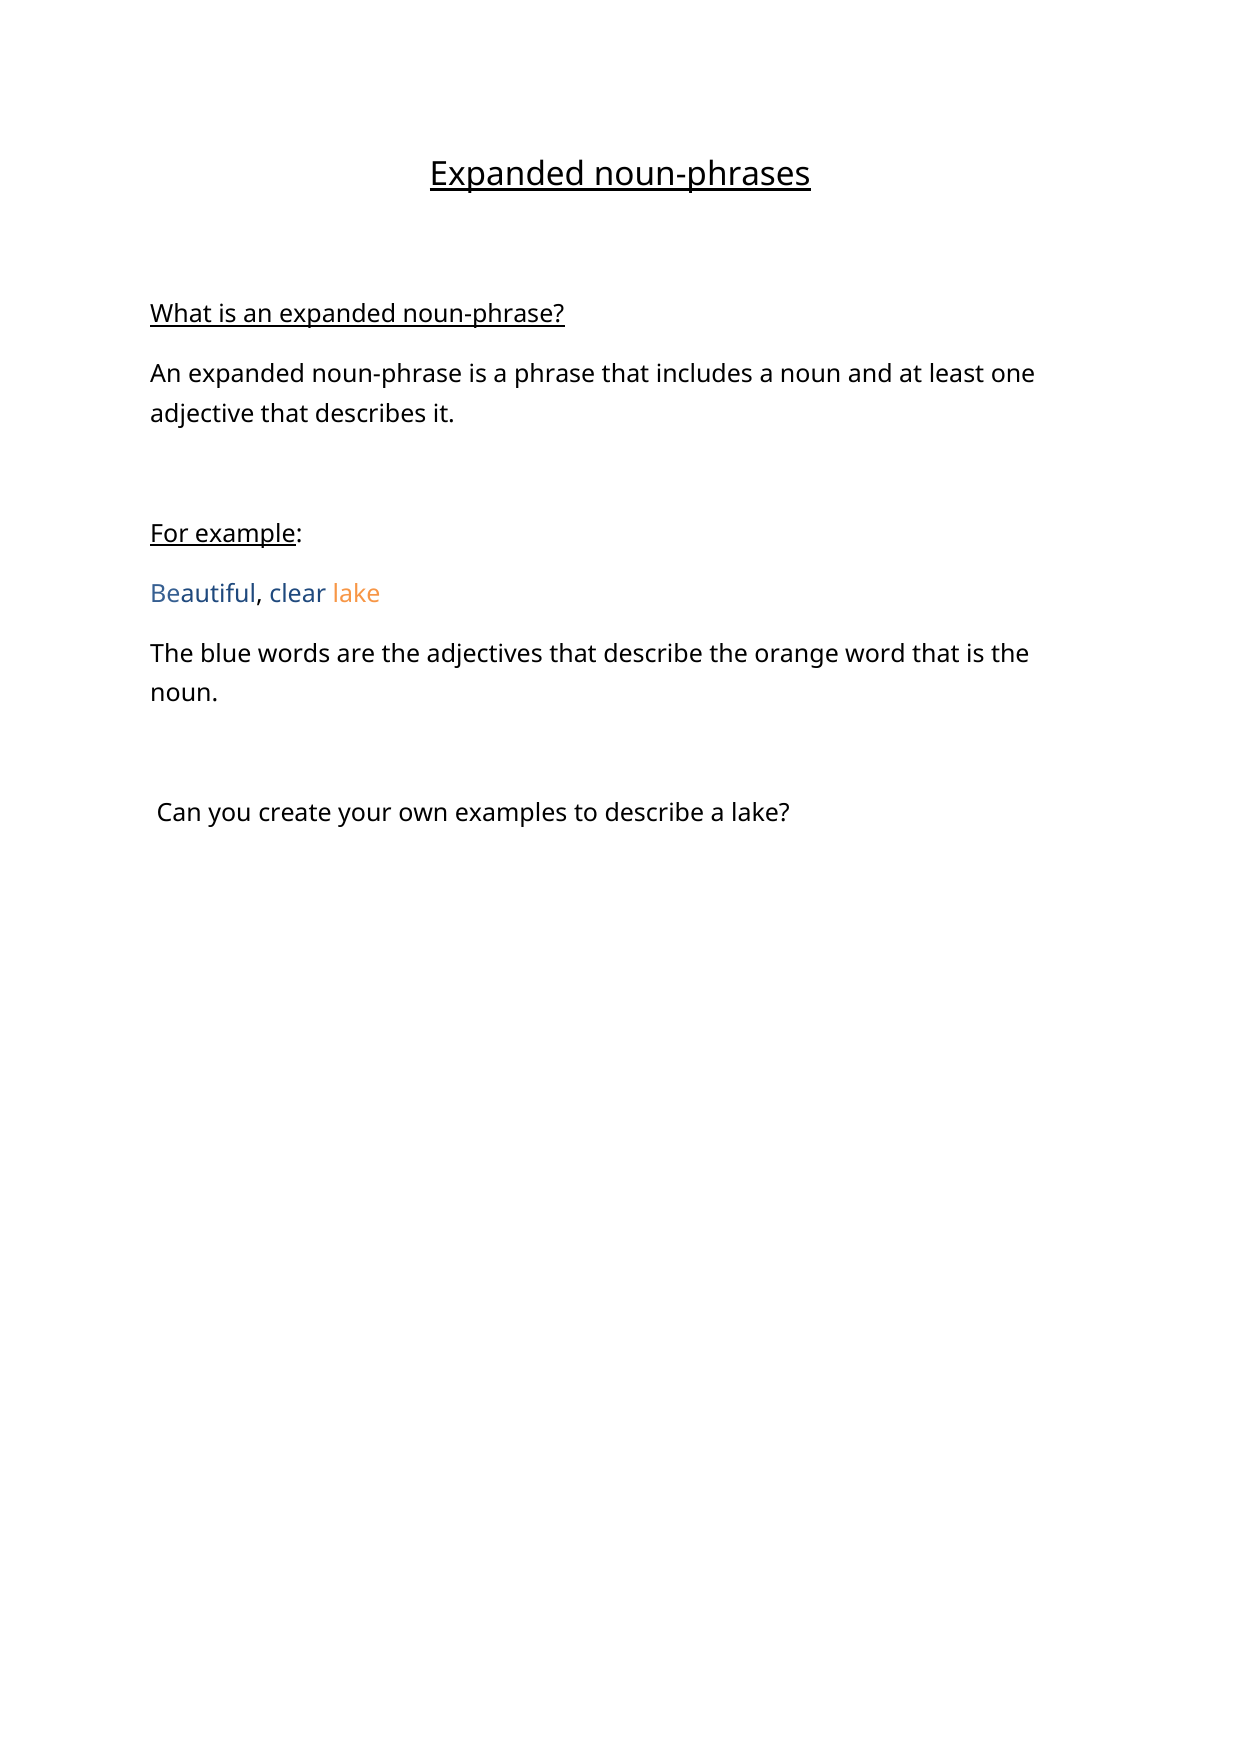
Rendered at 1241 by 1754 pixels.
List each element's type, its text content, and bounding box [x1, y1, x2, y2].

text Can you create your own examples to describe a lake? [150, 794, 1090, 828]
text What is an expanded noun-phrase? [150, 296, 1090, 330]
text The blue words are the adjectives that describe the orange word that is the noun. [150, 635, 1090, 708]
text An expanded noun-phrase is a phrase that includes a noun and at least one adjective that describes it. [150, 356, 1090, 429]
text Beautiful, clear lake [150, 575, 1090, 609]
text Expanded noun-phrases [150, 150, 1090, 195]
text For example: [150, 515, 1090, 549]
